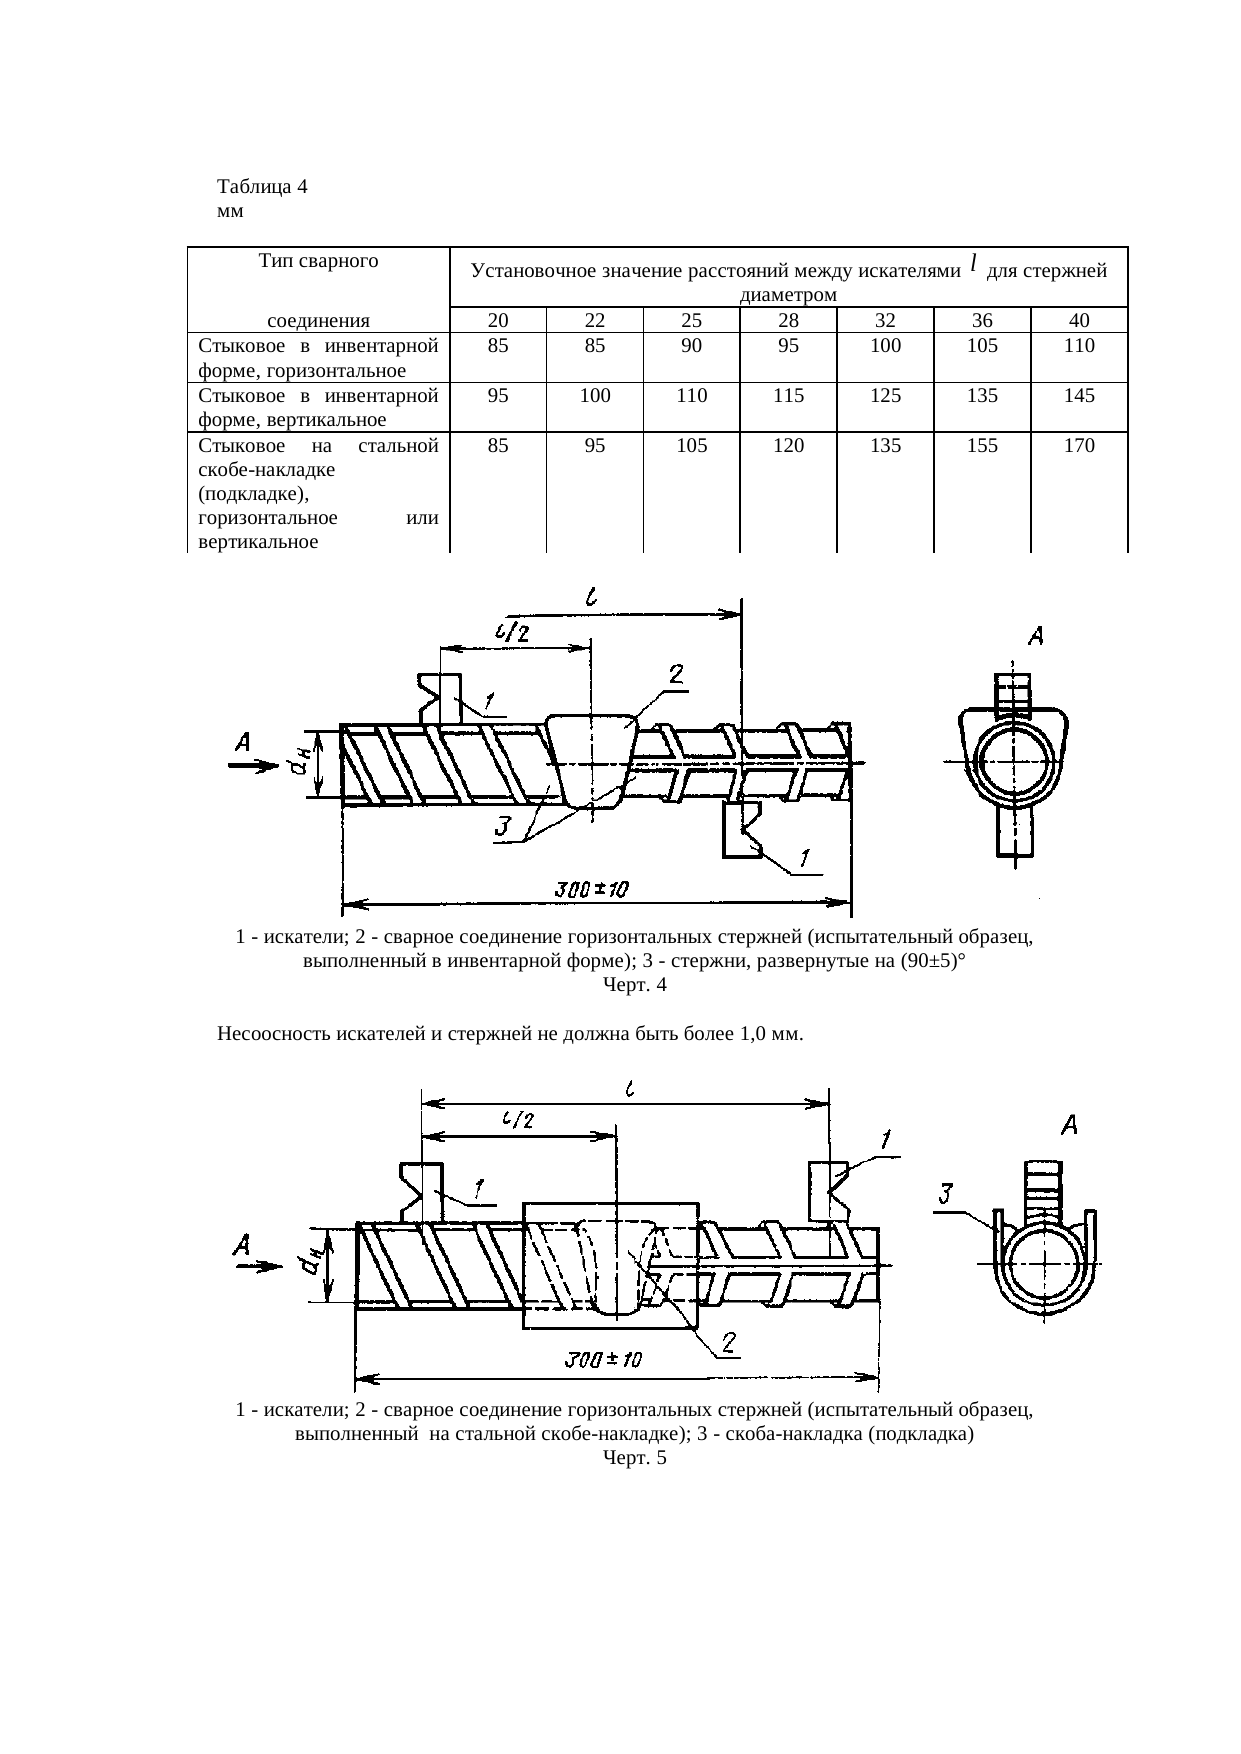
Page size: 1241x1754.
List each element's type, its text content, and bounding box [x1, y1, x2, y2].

table_cell 40 [1032, 308, 1127, 332]
text выполненный на стальной скобе-накладке); 3 - скоба-накладка (подкладка) [187, 1421, 1053, 1445]
table_cell 115 [741, 383, 836, 431]
table_cell Стыковое в инвентарной форме, вертикальное [188, 383, 449, 431]
table_cell 22 [547, 308, 643, 332]
table_cell 135 [838, 433, 933, 553]
table_cell 125 [838, 383, 933, 431]
table_cell 100 [547, 383, 643, 431]
text мм [187, 198, 1053, 222]
table_header Установочное значение расстояний между искателями для стержней диаметром [451, 248, 1127, 306]
text выполненный в инвентарной форме); 3 - стержни, развернутые на (90±5)° [187, 948, 1053, 972]
table_cell 20 [451, 308, 546, 332]
picture [216, 1068, 1105, 1397]
table_cell 95 [451, 383, 546, 431]
table_cell Стыковое в инвентарной форме, горизонтальное [188, 333, 449, 381]
table_cell 25 [644, 308, 739, 332]
table_cell 28 [741, 308, 836, 332]
table_cell 85 [547, 333, 643, 381]
text Черт. 4 [187, 972, 1053, 996]
table_cell 36 [935, 308, 1030, 332]
table_cell 95 [741, 333, 836, 381]
table_cell 105 [935, 333, 1030, 381]
text 1 - искатели; 2 - сварное соединение горизонтальных стержней (испытательный образец, [187, 1397, 1053, 1421]
table_cell 110 [1032, 333, 1127, 381]
table_cell 145 [1032, 383, 1127, 431]
table_cell 135 [935, 383, 1030, 431]
text Черт. 5 [187, 1445, 1053, 1469]
table_cell 100 [838, 333, 933, 381]
text 1 - искатели; 2 - сварное соединение горизонтальных стержней (испытательный образец, [187, 924, 1053, 948]
table_cell 170 [1032, 433, 1127, 553]
table_cell Стыковое на стальной скобе-накладке (подкладке), горизонтальное или вертикальное [188, 433, 449, 553]
table_cell 120 [741, 433, 836, 553]
table_cell соединения [188, 306, 449, 332]
table_header Тип сварного [188, 248, 449, 306]
table_cell 110 [644, 383, 739, 431]
table_cell 155 [935, 433, 1030, 553]
table_cell 90 [644, 333, 739, 381]
picture [216, 576, 1077, 924]
text Таблица 4 [187, 174, 1053, 198]
table_cell 85 [451, 433, 546, 553]
table_cell 95 [547, 433, 643, 553]
table_cell 85 [451, 333, 546, 381]
table_cell 105 [644, 433, 739, 553]
table_cell 32 [838, 308, 933, 332]
text Несоосность искателей и стержней не должна быть более 1,0 мм. [187, 1020, 1053, 1044]
